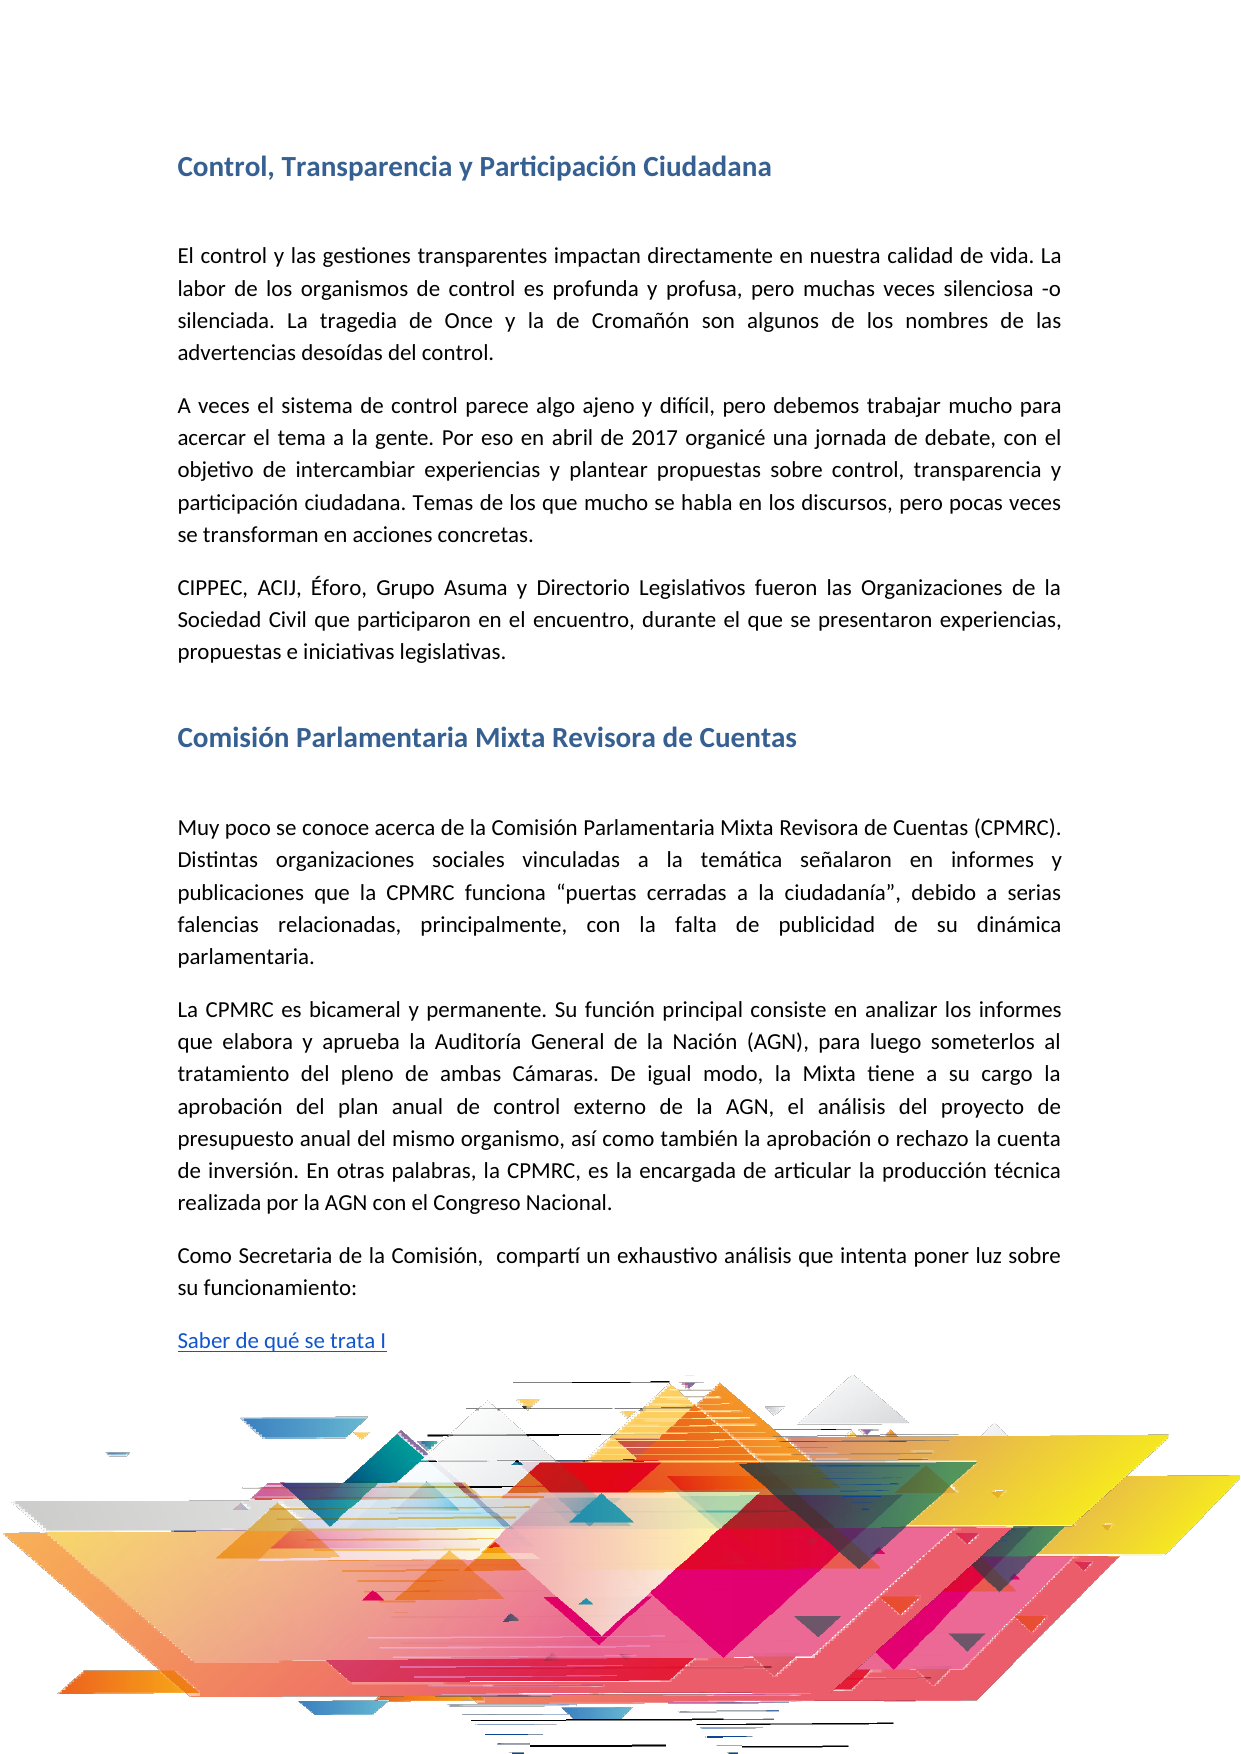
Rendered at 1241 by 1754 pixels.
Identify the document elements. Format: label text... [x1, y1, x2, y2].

subtitle Control, Transparencia y Participación Ciudadana [177, 148, 1063, 183]
text El control y las gestiones transparentes impactan directamente en nuestra calidad de vida. La labor de los organismos de control es profunda y profusa, pero muchas veces silenciosa -o silenciada. La tragedia de Once y la de Cromañón son algunos de los nombres de las advertencias desoídas del control. [177, 242, 1063, 366]
text La CPMRC es bicameral y permanente. Su función principal consiste en analizar los informes que elabora y aprueba la Auditoría General de la Nación (AGN), para luego someterlos al tratamiento del pleno de ambas Cámaras. De igual modo, la Mixta tiene a su cargo la aprobación del plan anual de control externo de la AGN, el análisis del proyecto de presupuesto anual del mismo organismo, así como también la aprobación o rechazo la cuenta de inversión. En otras palabras, la CPMRC, es la encargada de articular la producción técnica realizada por la AGN con el Congreso Nacional. [177, 995, 1063, 1216]
subtitle Comisión Parlamentaria Mixta Revisora de Cuentas [177, 719, 1063, 755]
text Muy poco se conoce acerca de la Comisión Parlamentaria Mixta Revisora de Cuentas (CPMRC). Distintas organizaciones sociales vinculadas a la temática señalaron en informes y publicaciones que la CPMRC funciona “puertas cerradas a la ciudadanía”, debido a serias falencias relacionadas, principalmente, con la falta de publicidad de su dinámica parlamentaria. [177, 813, 1063, 970]
text A veces el sistema de control parece algo ajeno y difícil, pero debemos trabajar mucho para acercar el tema a la gente. Por eso en abril de 2017 organicé una jornada de debate, con el objetivo de intercambiar experiencias y plantear propuestas sobre control, transparencia y participación ciudadana. Temas de los que mucho se habla en los discursos, pero pocas veces se transforman en acciones concretas. [177, 391, 1063, 548]
text CIPPEC, ACIJ, Éforo, Grupo Asuma y Directorio Legislativos fueron las Organizaciones de la Sociedad Civil que participaron en el encuentro, durante el que se presentaron experiencias, propuestas e iniciativas legislativas. [177, 573, 1063, 665]
text Como Secretaria de la Comisión, compartí un exhaustivo análisis que intenta poner luz sobre su funcionamiento: [177, 1241, 1063, 1302]
text Saber de qué se trata I [177, 1327, 1063, 1354]
picture [0, 1375, 1240, 1754]
